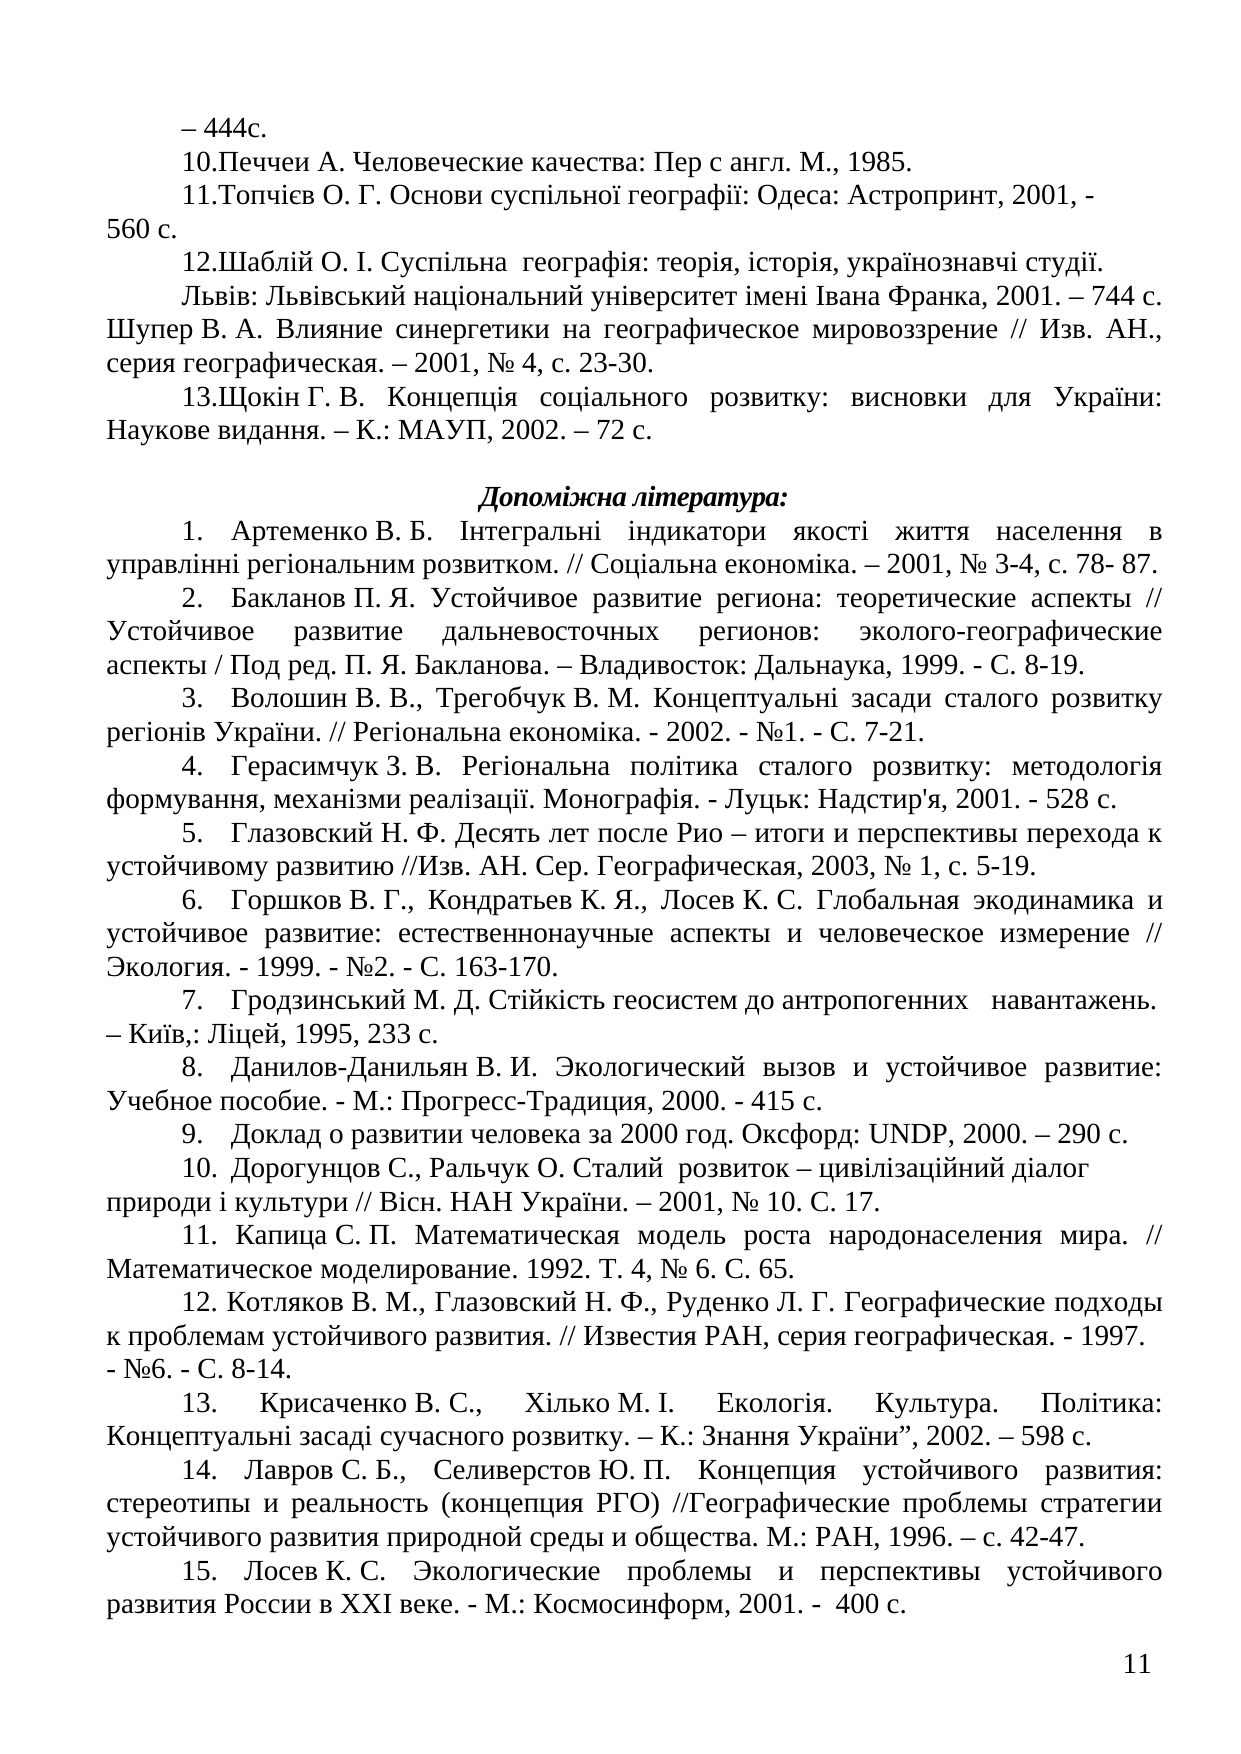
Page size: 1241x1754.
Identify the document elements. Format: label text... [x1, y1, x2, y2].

text 10.Печчеи А. Человеческие качества: Пер с англ. М., 1985. [106, 144, 1163, 177]
list Гродзинський М. Д. Стійкість геосистем до антропогенних навантажень. [106, 982, 1163, 1016]
text 11.Топчієв О. Г. Основи суспільної географії: Одеса: Астропринт, 2001, - 560 с. [106, 177, 1163, 244]
list Глазовский Н. Ф. Десять лет после Рио – итоги и перспективы перехода к устойчивому развитию //Изв. АН. Сер. Географическая, 2003, № 1, с. 5-19. [106, 815, 1163, 882]
text 13. Крисаченко В. С., Хілько М. І. Екологія. Культура. Політика: Концептуальні засаді сучасного розвитку. – К.: Знання України”, 2002. – 598 с. [106, 1385, 1163, 1452]
text 11. Капица С. П. Математическая модель роста народонаселения мира. // Математическое моделирование. 1992. Т. 4, № 6. С. 65. [106, 1217, 1163, 1284]
text - №6. - С. 8-14. [106, 1351, 1163, 1385]
text Львів: Львівський національний університет імені Івана Франка, 2001. – 744 с. Шупер В. А. Влияние синергетики на географическое мировоззрение // Изв. АН., серия географическая. – 2001, № 4, с. 23-30. [106, 278, 1163, 379]
text 15. Лосев К. С. Экологические проблемы и перспективы устойчивого развития России в ХХI веке. - М.: Космосинформ, 2001. - 400 с. [106, 1553, 1163, 1620]
text 14. Лавров С. Б., Селиверстов Ю. П. Концепция устойчивого развития: стереотипы и реальность (концепция РГО) //Географические проблемы стратегии устойчивого развития природной среды и общества. М.: РАН, 1996. – с. 42-47. [106, 1452, 1163, 1553]
list Данилов-Данильян В. И. Экологический вызов и устойчивое развитие: Учебное пособие. - М.: Прогресс-Традиция, 2000. - 415 с. [106, 1049, 1163, 1117]
list Волошин В. В., Трегобчук В. М. Концептуальні засади сталого розвитку регіонів України. // Регіональна економіка. - 2002. - №1. - С. 7-21. [106, 681, 1163, 748]
list Артеменко В. Б. Інтегральні індикатори якості життя населення в управлінні регіональним розвитком. // Соціальна економіка. – 2001, № 3-4, с. 78- 87. [106, 513, 1163, 580]
text – Київ,: Ліцей, 1995, 233 с. [106, 1016, 1163, 1049]
list Бакланов П. Я. Устойчивое развитие региона: теоретические аспекты // Устойчивое развитие дальневосточных регионов: эколого-географические аспекты / Под ред. П. Я. Бакланова. – Владивосток: Дальнаука, 1999. - С. 8-19. [106, 580, 1163, 681]
text 12. Котляков В. М., Глазовский Н. Ф., Руденко Л. Г. Географические подходы к проблемам устойчивого развития. // Известия РАН, серия географическая. - 1997. [106, 1284, 1163, 1351]
text 13.Щокін Г. В. Концепція соціального розвитку: висновки для України: Наукове видання. – К.: МАУП, 2002. – 72 с. [106, 379, 1163, 446]
text – 444с. [106, 110, 1163, 144]
list Герасимчук З. В. Регіональна політика сталого розвитку: методологія формування, механізми реалізації. Монографія. - Луцьк: Надстир'я, 2001. - 528 с. [106, 748, 1163, 815]
text природи і культури // Вісн. НАН України. – 2001, № 10. С. 17. [106, 1184, 1163, 1217]
list Горшков В. Г., Кондратьев К. Я., Лосев К. С. Глобальная экодинамика и устойчивое развитие: естественнонаучные аспекты и человеческое измерение // Экология. - 1999. - №2. - С. 163-170. [106, 882, 1163, 982]
text 12.Шаблій О. І. Суспільна географія: теорія, історія, українознавчі студії. [106, 244, 1163, 278]
list Дорогунцов С., Ральчук О. Сталий розвиток – цивілізаційний діалог [106, 1150, 1163, 1184]
list Допоміжна література: [106, 479, 1163, 513]
list Доклад о развитии человека за 2000 год. Оксфорд: UNDP, 2000. – 290 с. [106, 1117, 1163, 1150]
